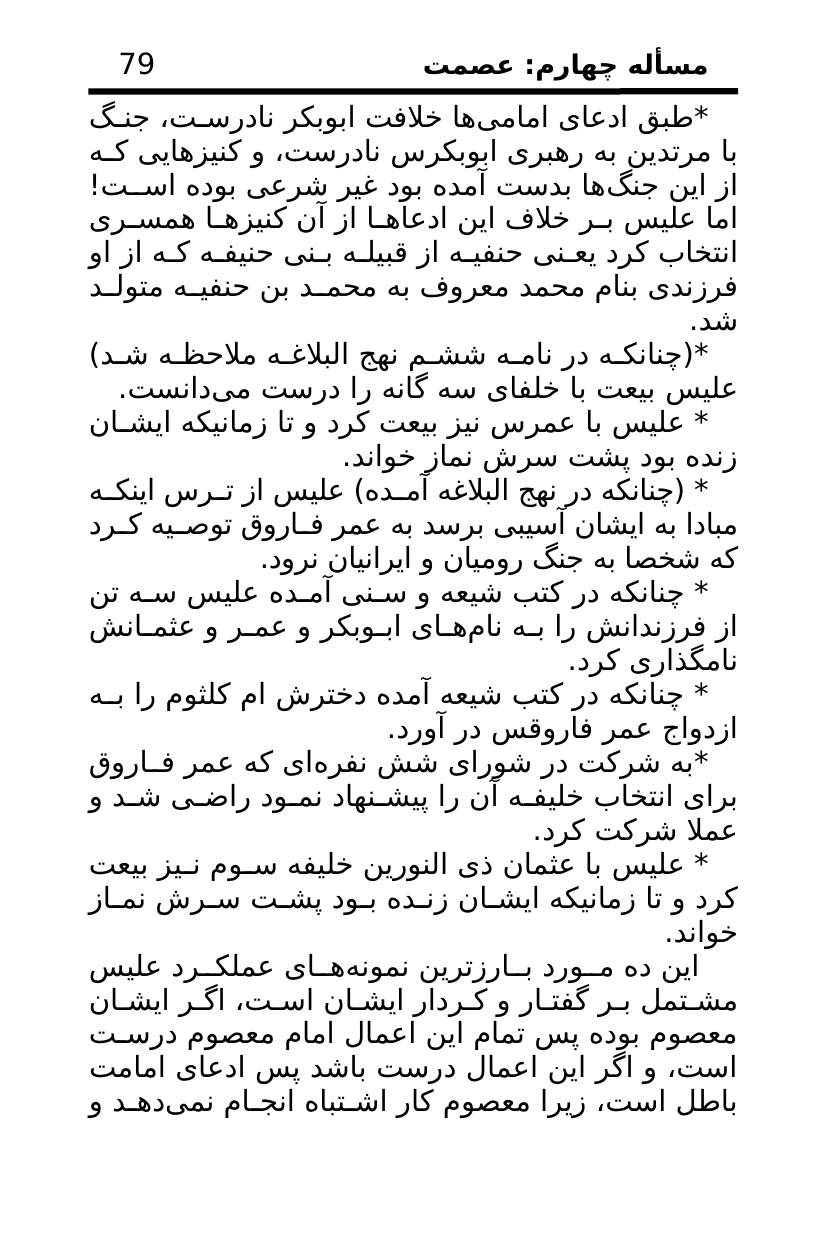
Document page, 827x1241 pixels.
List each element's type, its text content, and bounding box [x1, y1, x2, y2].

text *(چنانکه در نامه ششم نهج البلاغه ملاحظه شد) علیس بیعت با خلفای سه گانه را درست می‌دانست. [89, 338, 738, 406]
text * علیس با عثمان ذی النورین خلیفه سوم نیز بیعت کرد و تا زمانیکه ایشان زنده بود پشت سرش نماز خواند. [89, 847, 738, 949]
text * چنانکه در کتب شیعه آمده دخترش ام کلثوم را به ازدواج عمر فاروقس در آورد. [89, 677, 738, 745]
text * چنانکه در کتب شیعه و سنی آمده علیس سه تن از فرزندانش را به نام‌های ابوبکر و عمر و عثمانش نامگذاری کرد. [89, 575, 738, 677]
text *طبق ادعای امامی‌ها خلافت ابوبکر نادرست، جنگ با مرتدین به رهبری ابوبکرس نادرست، و کنیزهایی که از این جنگ‌ها بدست آمده بود غیر شرعی بوده است! اما علیس بر خلاف این ادعاها از آن کنیزها همسری انتخاب کرد یعنی حنفیه از قبیله بنی حنیفه که از او فرزندی بنام محمد معروف به محمد بن حنفیه متولد شد. [89, 100, 738, 338]
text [89, 949, 738, 1119]
text *به شرکت در شورای شش نفره‌ای که عمر فاروق برای انتخاب خلیفه آن را پیشنهاد نمود راضی شد و عملا شرکت کرد. [89, 745, 738, 847]
text * (چنانکه در نهج البلاغه آمده) علیس از ترس اینکه مبادا به ایشان آسیبی برسد به عمر فاروق توصیه کرد که شخصا به جنگ رومیان و ایرانیان نرود. [89, 473, 738, 575]
text * علیس با عمرس نیز بیعت کرد و تا زمانیکه ایشان زنده بود پشت سرش نماز خواند. [89, 406, 738, 473]
